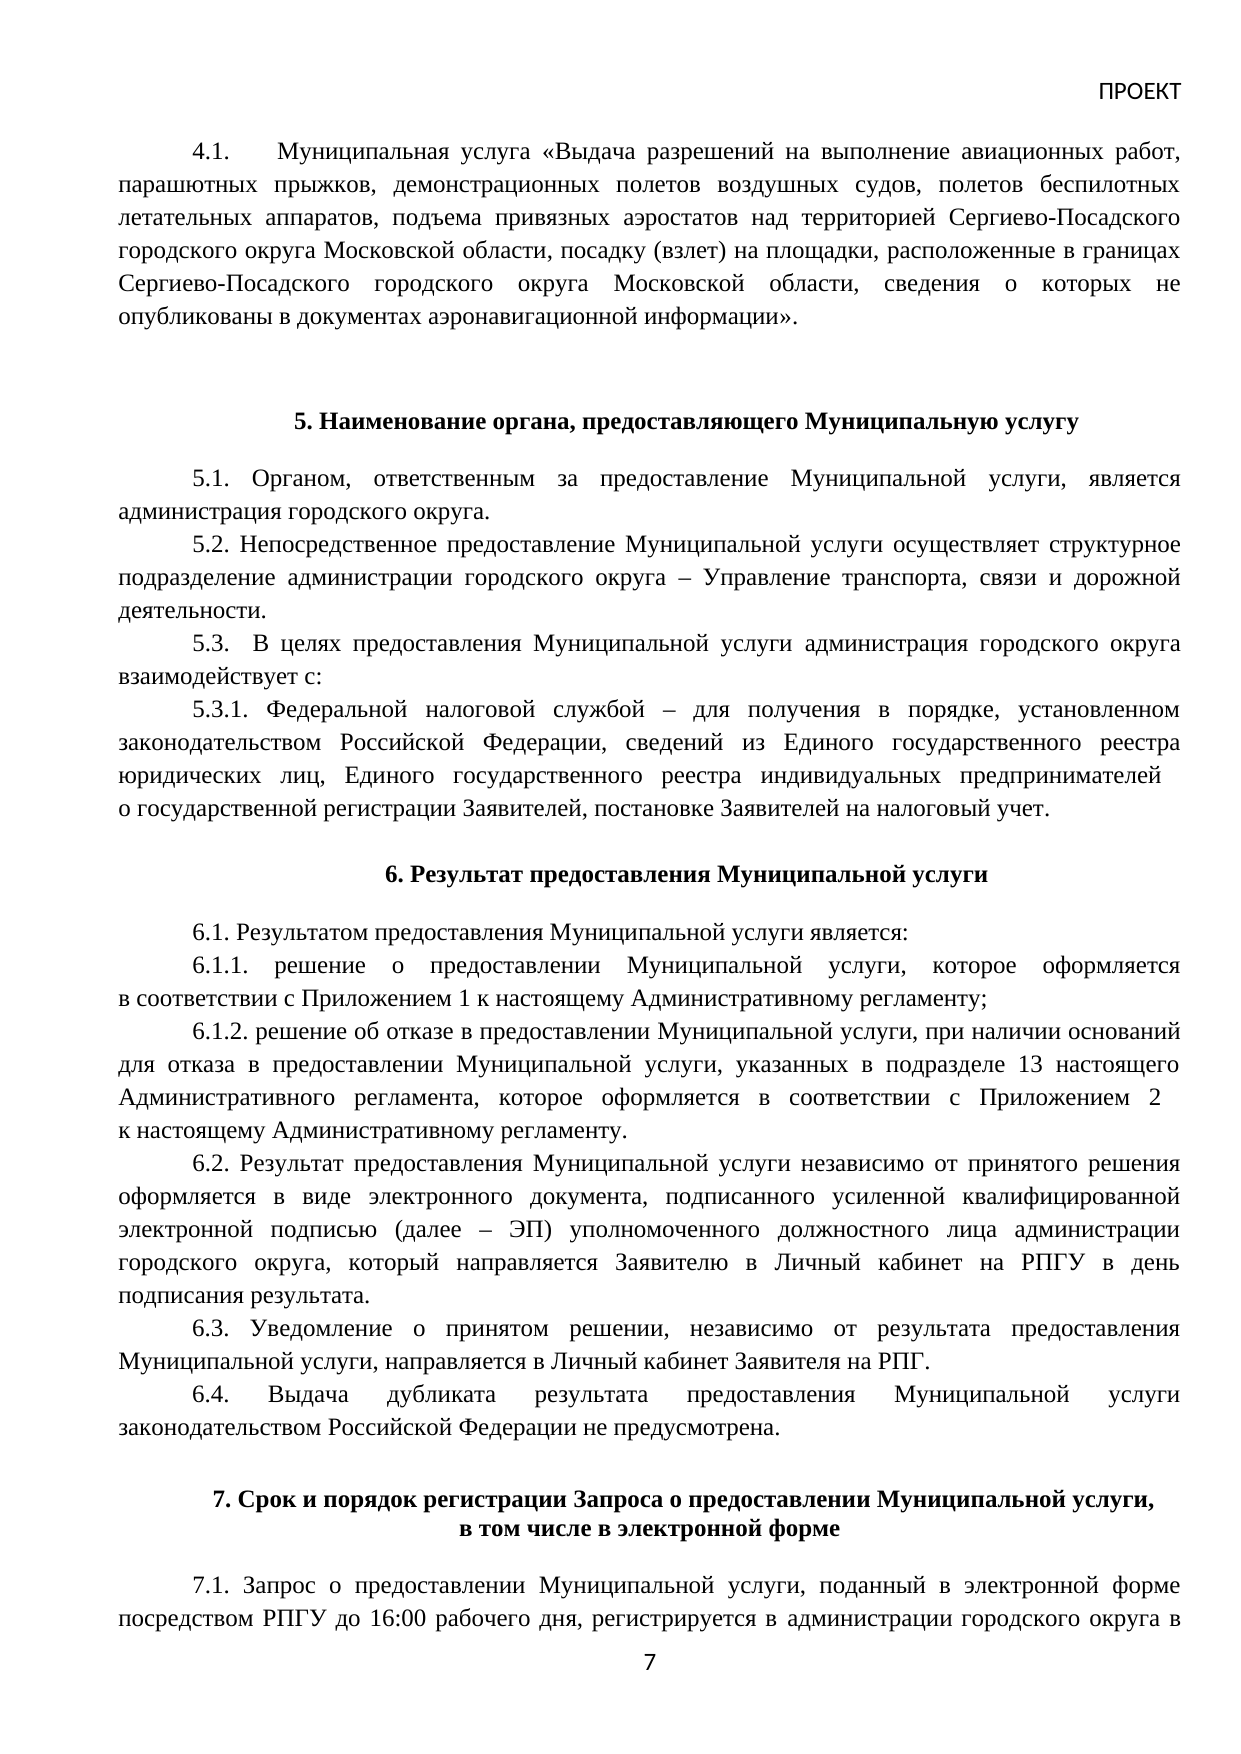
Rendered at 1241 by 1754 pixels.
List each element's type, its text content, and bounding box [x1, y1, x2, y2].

list Муниципальная услуга «Выдача разрешений на выполнение авиационных работ, парашютных прыжков, демонстрационных полетов воздушных судов, полетов беспилотных летательных аппаратов, подъема привязных аэростатов над территорией Сергиево-Посадского городского округа Московской области, посадку (взлет) на площадки, расположенные в границах Сергиево-Посадского городского округа Московской области, сведения о которых не опубликованы в документах аэронавигационной информации». [118, 136, 1181, 330]
text 5.2. Непосредственное предоставление Муниципальной услуги осуществляет структурное подразделение администрации городского округа – Управление транспорта, связи и дорожной деятельности. [118, 529, 1181, 624]
text 6. Результат предоставления Муниципальной услуги [118, 859, 1181, 917]
text 5.3.1. Федеральной налоговой службой – для получения в порядке, установленном законодательством Российской Федерации, сведений из Единого государственного реестра юридических лиц, Единого государственного реестра индивидуальных предпринимателей о государственной регистрации Заявителей, постановке Заявителей на налоговый учет. [118, 694, 1181, 822]
text 5. Наименование органа, предоставляющего Муниципальную услугу [118, 406, 1181, 463]
text 6.1.1. решение о предоставлении Муниципальной услуги, которое оформляется в соответствии с Приложением 1 к настоящему Административному регламенту; [118, 950, 1181, 1012]
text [118, 1570, 1181, 1632]
text 6.4. Выдача дубликата результата предоставления Муниципальной услуги законодательством Российской Федерации не предусмотрена. [118, 1379, 1181, 1441]
text 6.3. Уведомление о принятом решении, независимо от результата предоставления Муниципальной услуги, направляется в Личный кабинет Заявителя на РПГ. [118, 1313, 1181, 1375]
text 6.1.2. решение об отказе в предоставлении Муниципальной услуги, при наличии оснований для отказа в предоставлении Муниципальной услуги, указанных в подразделе 13 настоящего Административного регламента, которое оформляется в соответствии с Приложением 2 к настоящему Административному регламенту. [118, 1016, 1181, 1144]
text 5.3. В целях предоставления Муниципальной услуги администрация городского округа взаимодействует с: [118, 628, 1181, 690]
text 6.1. Результатом предоставления Муниципальной услуги является: [118, 917, 1181, 946]
text 6.2. Результат предоставления Муниципальной услуги независимо от принятого решения оформляется в виде электронного документа, подписанного усиленной квалифицированной электронной подписью (далее – ЭП) уполномоченного должностного лица администрации городского округа, который направляется Заявителю в Личный кабинет на РПГУ в день подписания результата. [118, 1148, 1181, 1309]
text 7. Срок и порядок регистрации Запроса о предоставлении Муниципальной услуги, в том числе в электронной форме [118, 1484, 1181, 1570]
text 5.1. Органом, ответственным за предоставление Муниципальной услуги, является администрация городского округа. [118, 463, 1181, 525]
